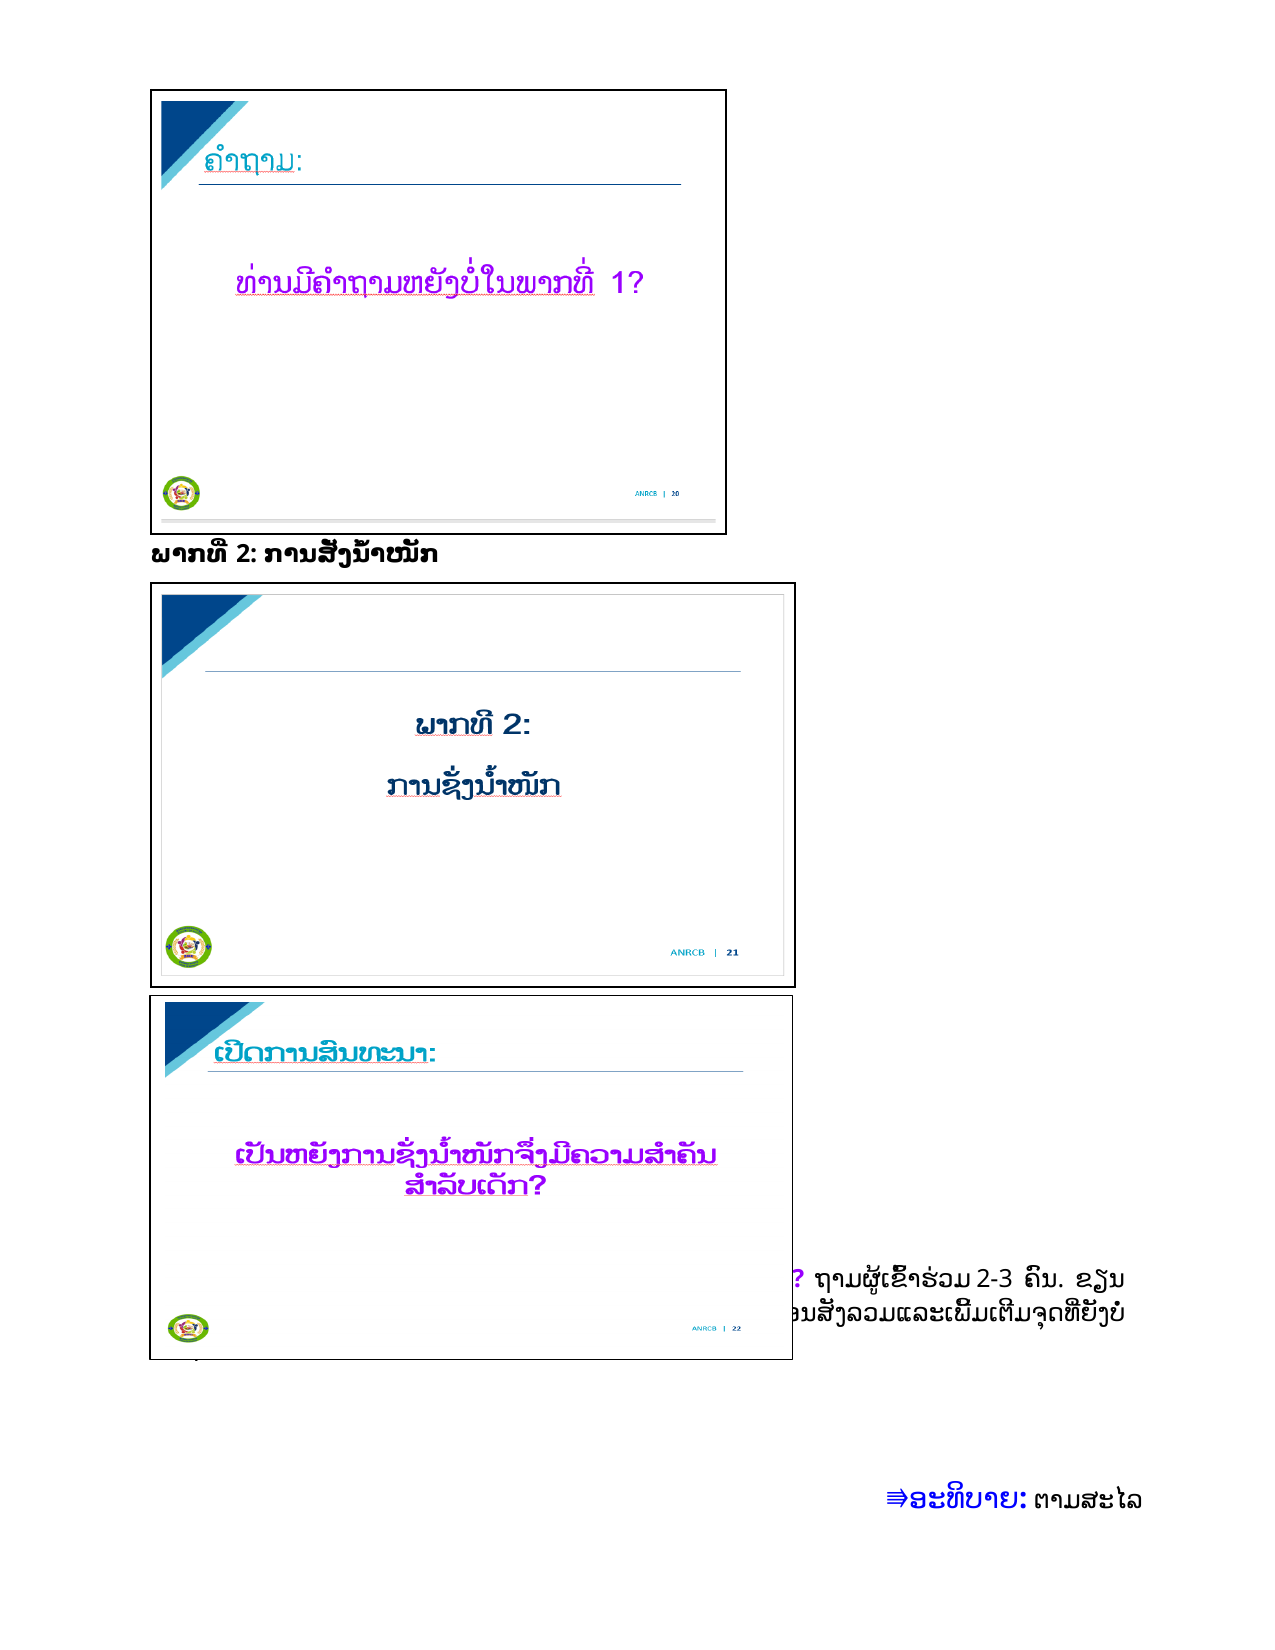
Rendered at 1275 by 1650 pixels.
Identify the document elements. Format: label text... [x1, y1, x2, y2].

picture [165, 1002, 784, 1347]
text ⭆ ຖາມຄຳຖາມ: ເປັນຫຍັງການສັ່ງນໍ້າໜັກເດັກຈຶ່ງມີຄວາມສຳຄັນ? ຖາມຜູ້ເຂົ້າຮ່ວມ2-3 ຄົນ. ຂຽນຄຳຕອບເຂົາເຈົ້າໃສ່ເຈ້ຍແຜ່ນໃຫຍ່. ຫລັງຈາກສຳເລັດຜູ້ສອນສັງລວມແລະເພີ້ມເຕີມຈຸດທີ່ຍັງບໍ່ຄົບຖ້ວນ. [150, 1260, 1125, 1362]
picture [161, 101, 716, 523]
table_header [152, 584, 794, 986]
table_header [152, 91, 725, 533]
picture [161, 594, 785, 976]
text ພາກທີ່ 2: ການສັ່ງນໍ້າໜັກ [150, 535, 1125, 569]
